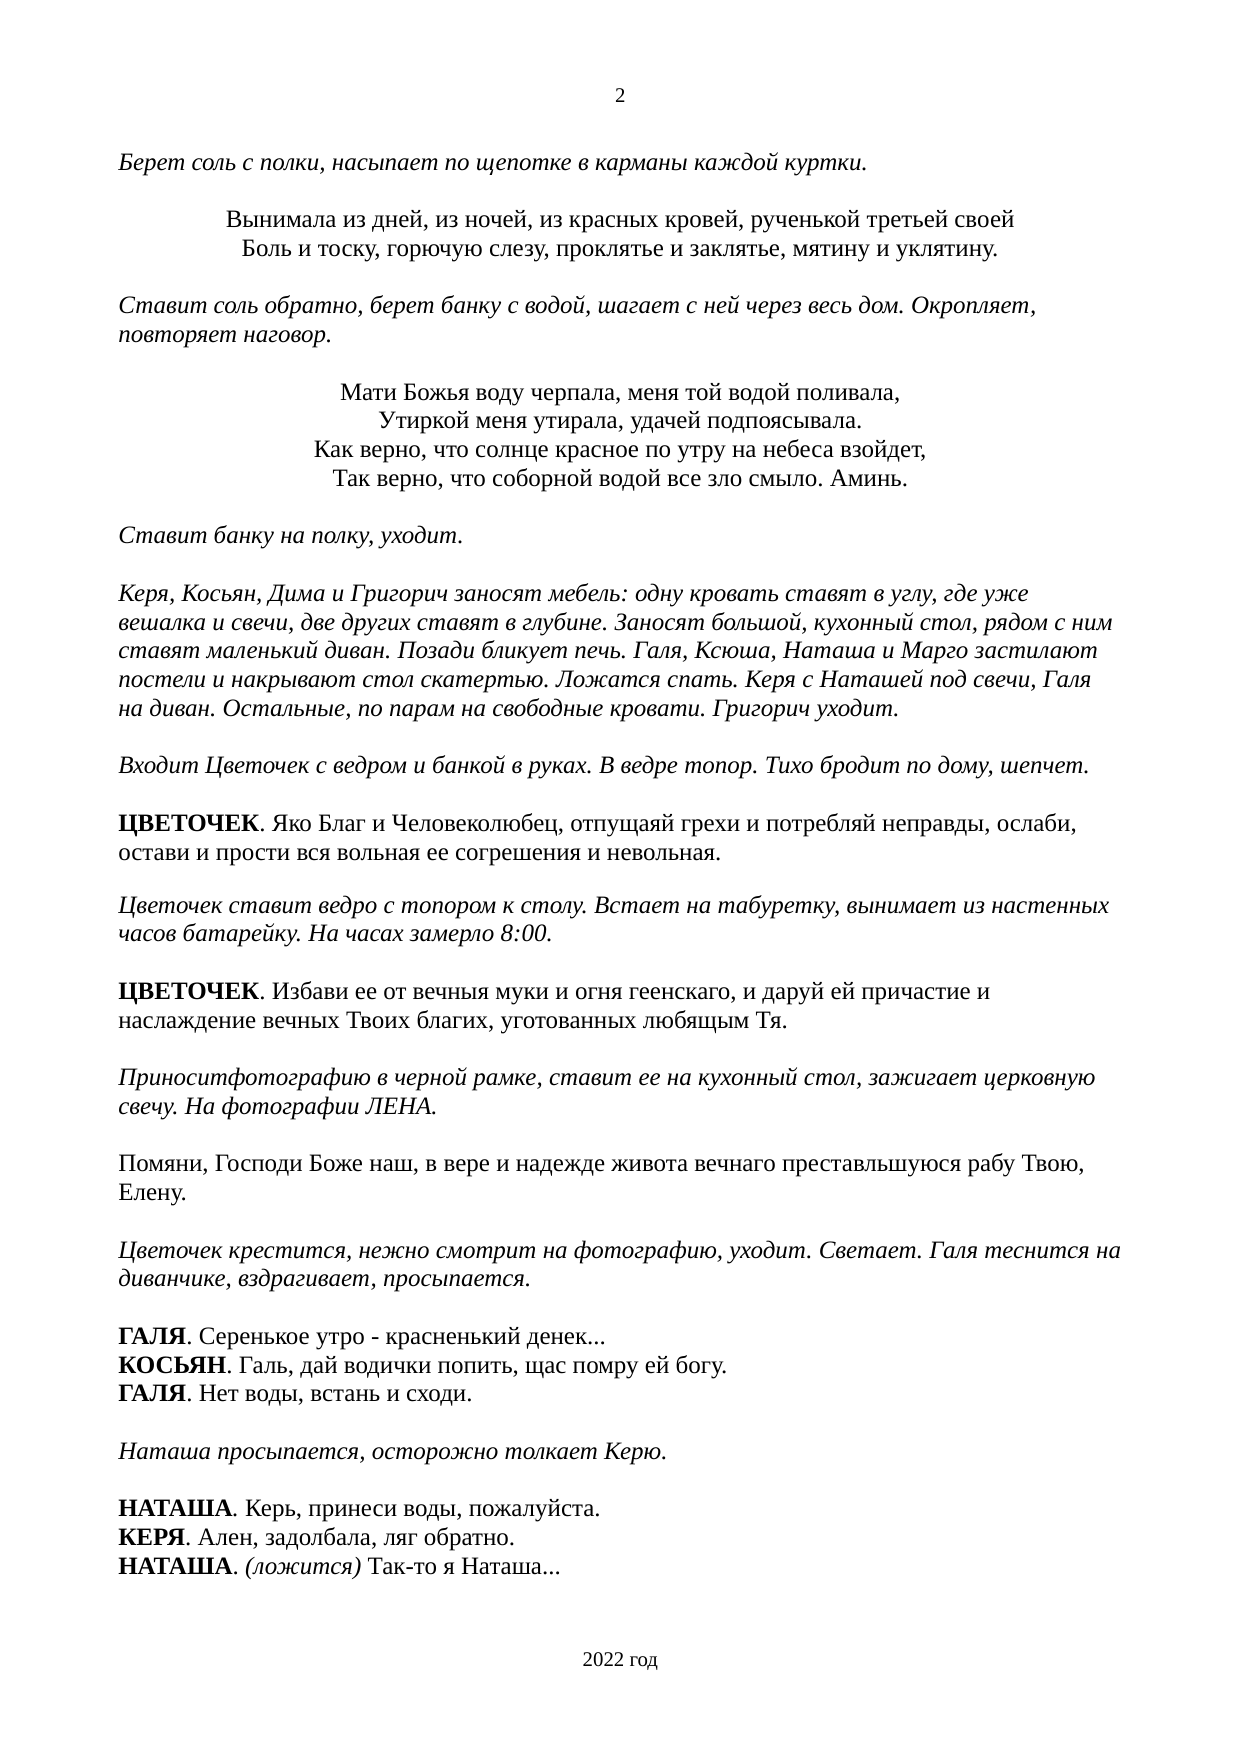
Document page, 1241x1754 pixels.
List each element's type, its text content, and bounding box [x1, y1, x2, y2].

text Керя, Косьян, Дима и Григорич заносят мебель: одну кровать ставят в углу, где уже вешалка и свечи, две других ставят в глубине. Заносят большой, кухонный стол, рядом с ним ставят маленький диван. Позади бликует печь. Галя, Ксюша, Наташа и Марго застилают постели и накрывают стол скатертью. Ложатся спать. Керя с Наташей под свечи, Галя на диван. Остальные, по парам на свободные кровати. Григорич уходит. [118, 578, 1122, 722]
text ЦВЕТОЧЕК. Избави ее от вечныя муки и огня геенскаго, и даруй ей причастие и наслаждение вечных Твоих благих, уготованных любящым Тя. Приноситфотографию в черной рамке, ставит ее на кухонный стол, зажигает церковную свечу. На фотографии ЛЕНА. Помяни, Господи Боже наш, в вере и надежде живота вечнаго преставльшуюся рабу Твою, Елену. [118, 976, 1122, 1206]
text Наташа просыпается, осторожно толкает Керю. НАТАША. Керь, принеси воды, пожалуйста. [118, 1436, 1122, 1522]
text Цветочек ставит ведро с топором к столу. Встает на табуретку, вынимает из настенных часов батарейку. На часах замерло 8:00. [118, 890, 1122, 947]
text Как верно, что солнце красное по утру на небеса взойдет, [118, 434, 1122, 463]
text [118, 1522, 1122, 1608]
text ЦВЕТОЧЕК. Яко Благ и Человеколюбец, отпущаяй грехи и потребляй неправды, ослаби, остави и прости вся вольная ее согрешения и невольная. [118, 808, 1122, 890]
text Мати Божья воду черпала, меня той водой поливала, [118, 377, 1122, 406]
text Берет соль с полки, насыпает по щепотке в карманы каждой куртки. [118, 147, 1122, 176]
text КОСЬЯН. Галь, дай водички попить, щас помру ей богу. [118, 1350, 1122, 1378]
text Ставит банку на полку, уходит. [118, 521, 1122, 549]
text ГАЛЯ. Нет воды, встань и сходи. [118, 1378, 1122, 1407]
text Утиркой меня утирала, удачей подпоясывала. [118, 406, 1122, 434]
text ГАЛЯ. Серенькое утро - красненький денек... [118, 1321, 1122, 1350]
text Так верно, что соборной водой все зло смыло. Аминь. [118, 463, 1122, 492]
text Вынимала из дней, из ночей, из красных кровей, рученькой третьей своей [118, 204, 1122, 233]
text Ставит соль обратно, берет банку с водой, шагает с ней через весь дом. Окропляет, повторяет наговор. [118, 291, 1122, 348]
text Цветочек крестится, нежно смотрит на фотографию, уходит. Светает. Галя теснится на диванчике, вздрагивает, просыпается. [118, 1235, 1122, 1292]
text Входит Цветочек с ведром и банкой в руках. В ведре топор. Тихо бродит по дому, шепчет. [118, 751, 1122, 779]
text Боль и тоску, горючую слезу, проклятье и заклятье, мятину и уклятину. [118, 233, 1122, 262]
